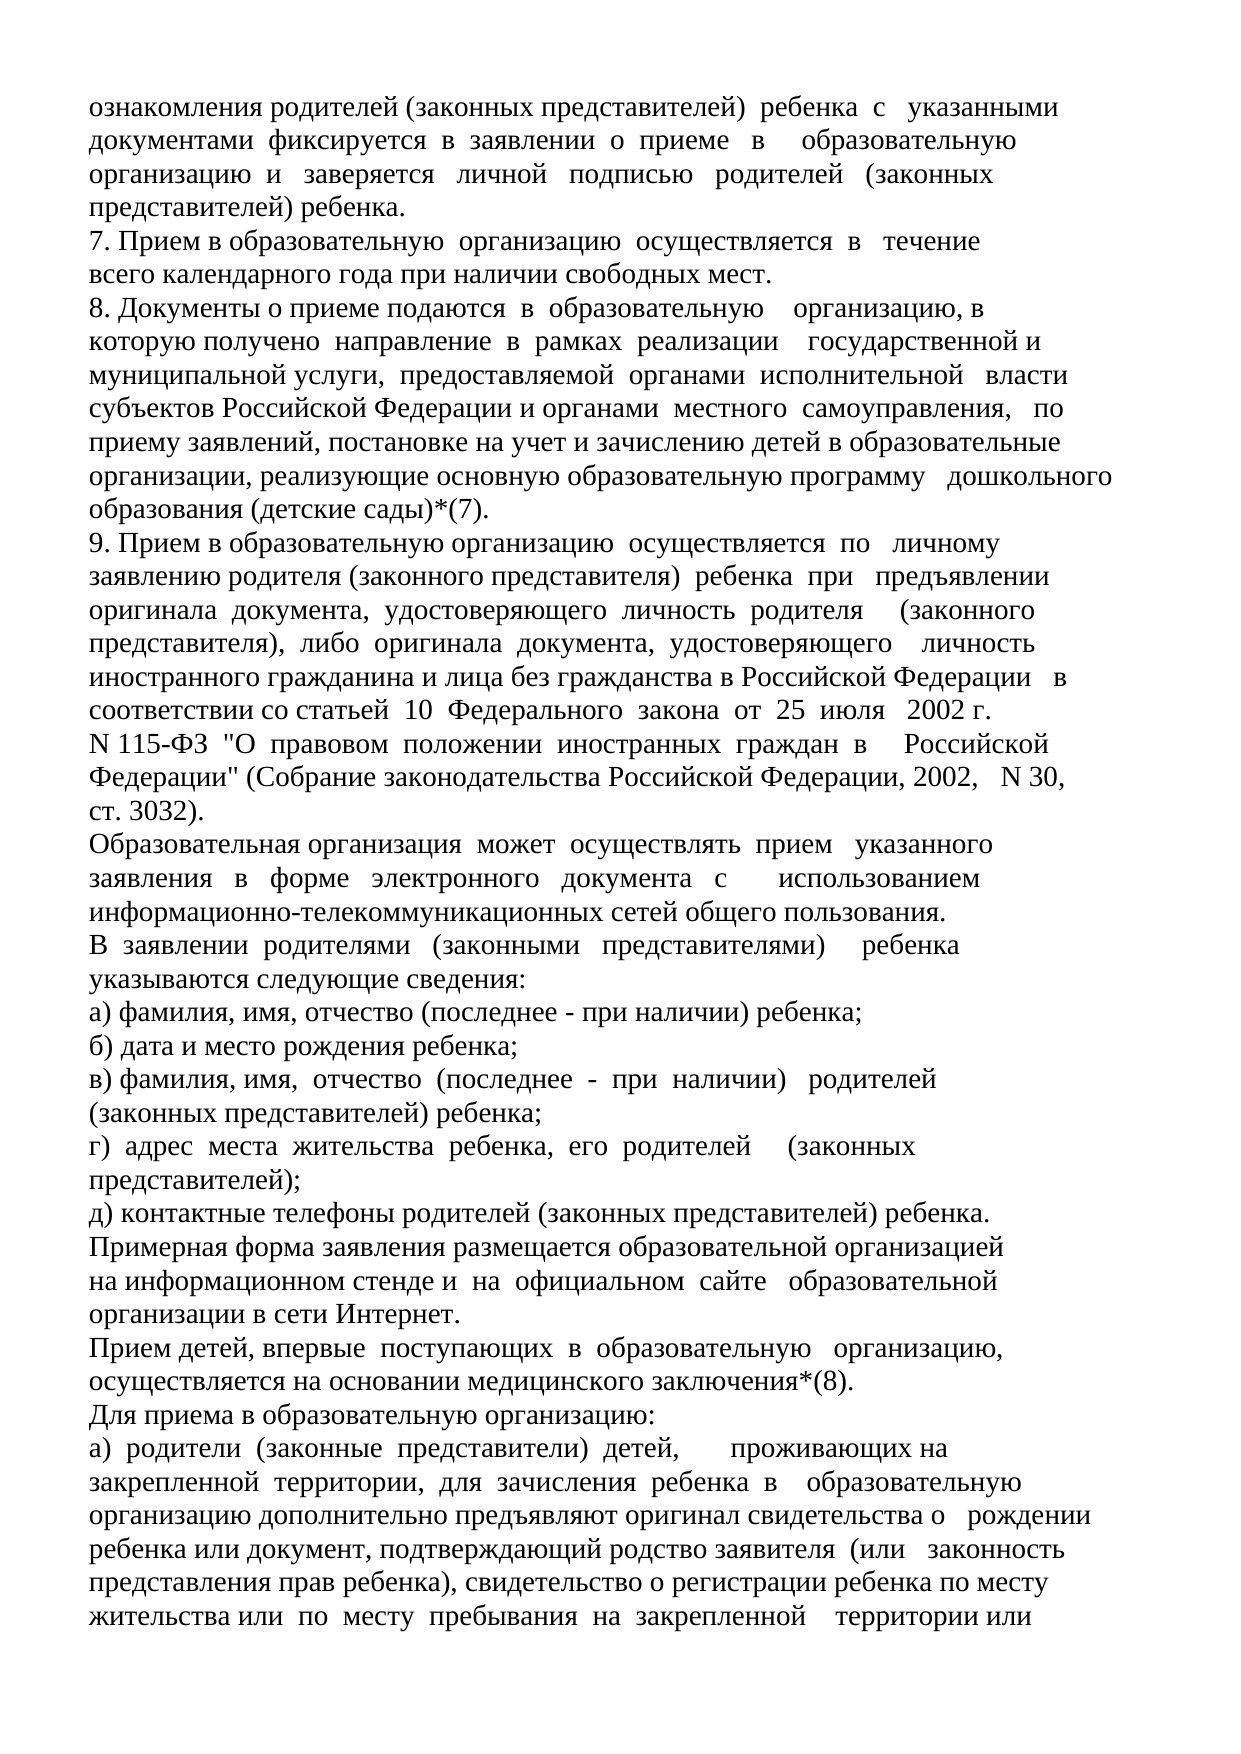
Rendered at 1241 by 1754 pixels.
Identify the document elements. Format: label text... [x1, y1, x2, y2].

text в) фамилия, имя, отчество (последнее - при наличии) родителей [89, 1061, 1152, 1095]
text на информационном стенде и на официальном сайте образовательной [89, 1263, 1152, 1296]
text организации, реализующие основную образовательную программу дошкольного [89, 458, 1152, 491]
text осуществляется на основании медицинского заключения*(8). [89, 1363, 1152, 1397]
text 8. Документы о приеме подаются в образовательную организацию, в [89, 290, 1152, 323]
text организацию дополнительно предъявляют оригинал свидетельства о рождении [89, 1497, 1152, 1531]
text Федерации" (Собрание законодательства Российской Федерации, 2002, N 30, [89, 759, 1152, 793]
text а) фамилия, имя, отчество (последнее - при наличии) ребенка; [89, 994, 1152, 1028]
text Прием детей, впервые поступающих в образовательную организацию, [89, 1330, 1152, 1363]
text Образовательная организация может осуществлять прием указанного [89, 827, 1152, 860]
text муниципальной услуги, предоставляемой органами исполнительной власти [89, 357, 1152, 391]
text заявлению родителя (законного представителя) ребенка при предъявлении [89, 558, 1152, 592]
text документами фиксируется в заявлении о приеме в образовательную [89, 122, 1152, 156]
text организацию и заверяется личной подписью родителей (законных [89, 156, 1152, 189]
text информационно-телекоммуникационных сетей общего пользования. [89, 894, 1152, 927]
text которую получено направление в рамках реализации государственной и [89, 323, 1152, 357]
text жительства или по месту пребывания на закрепленной территории или [89, 1598, 1152, 1632]
text всего календарного года при наличии свободных мест. [89, 256, 1152, 290]
text заявления в форме электронного документа с использованием [89, 860, 1152, 894]
text (законных представителей) ребенка; [89, 1095, 1152, 1128]
text ст. 3032). [89, 793, 1152, 827]
text соответствии со статьей 10 Федерального закона от 25 июля 2002 г. [89, 692, 1152, 726]
text организации в сети Интернет. [89, 1296, 1152, 1330]
text представителей) ребенка. [89, 189, 1152, 223]
text Для приема в образовательную организацию: [89, 1397, 1152, 1430]
text представителей); [89, 1162, 1152, 1196]
text 9. Прием в образовательную организацию осуществляется по личному [89, 525, 1152, 558]
text указываются следующие сведения: [89, 961, 1152, 994]
text г) адрес места жительства ребенка, его родителей (законных [89, 1128, 1152, 1162]
text В заявлении родителями (законными представителями) ребенка [89, 927, 1152, 961]
text д) контактные телефоны родителей (законных представителей) ребенка. [89, 1196, 1152, 1229]
text N 115-ФЗ "О правовом положении иностранных граждан в Российской [89, 726, 1152, 759]
text иностранного гражданина и лица без гражданства в Российской Федерации в [89, 659, 1152, 692]
text ребенка или документ, подтверждающий родство заявителя (или законность [89, 1531, 1152, 1564]
text представителя), либо оригинала документа, удостоверяющего личность [89, 625, 1152, 659]
text образования (детские сады)*(7). [89, 491, 1152, 525]
text приему заявлений, постановке на учет и зачислению детей в образовательные [89, 424, 1152, 458]
text б) дата и место рождения ребенка; [89, 1028, 1152, 1061]
text Примерная форма заявления размещается образовательной организацией [89, 1229, 1152, 1263]
text субъектов Российской Федерации и органами местного самоуправления, по [89, 391, 1152, 424]
text а) родители (законные представители) детей, проживающих на [89, 1430, 1152, 1464]
text 7. Прием в образовательную организацию осуществляется в течение [89, 223, 1152, 256]
text оригинала документа, удостоверяющего личность родителя (законного [89, 592, 1152, 625]
text ознакомления родителей (законных представителей) ребенка с указанными [89, 89, 1152, 122]
text представления прав ребенка), свидетельство о регистрации ребенка по месту [89, 1564, 1152, 1598]
text закрепленной территории, для зачисления ребенка в образовательную [89, 1464, 1152, 1497]
